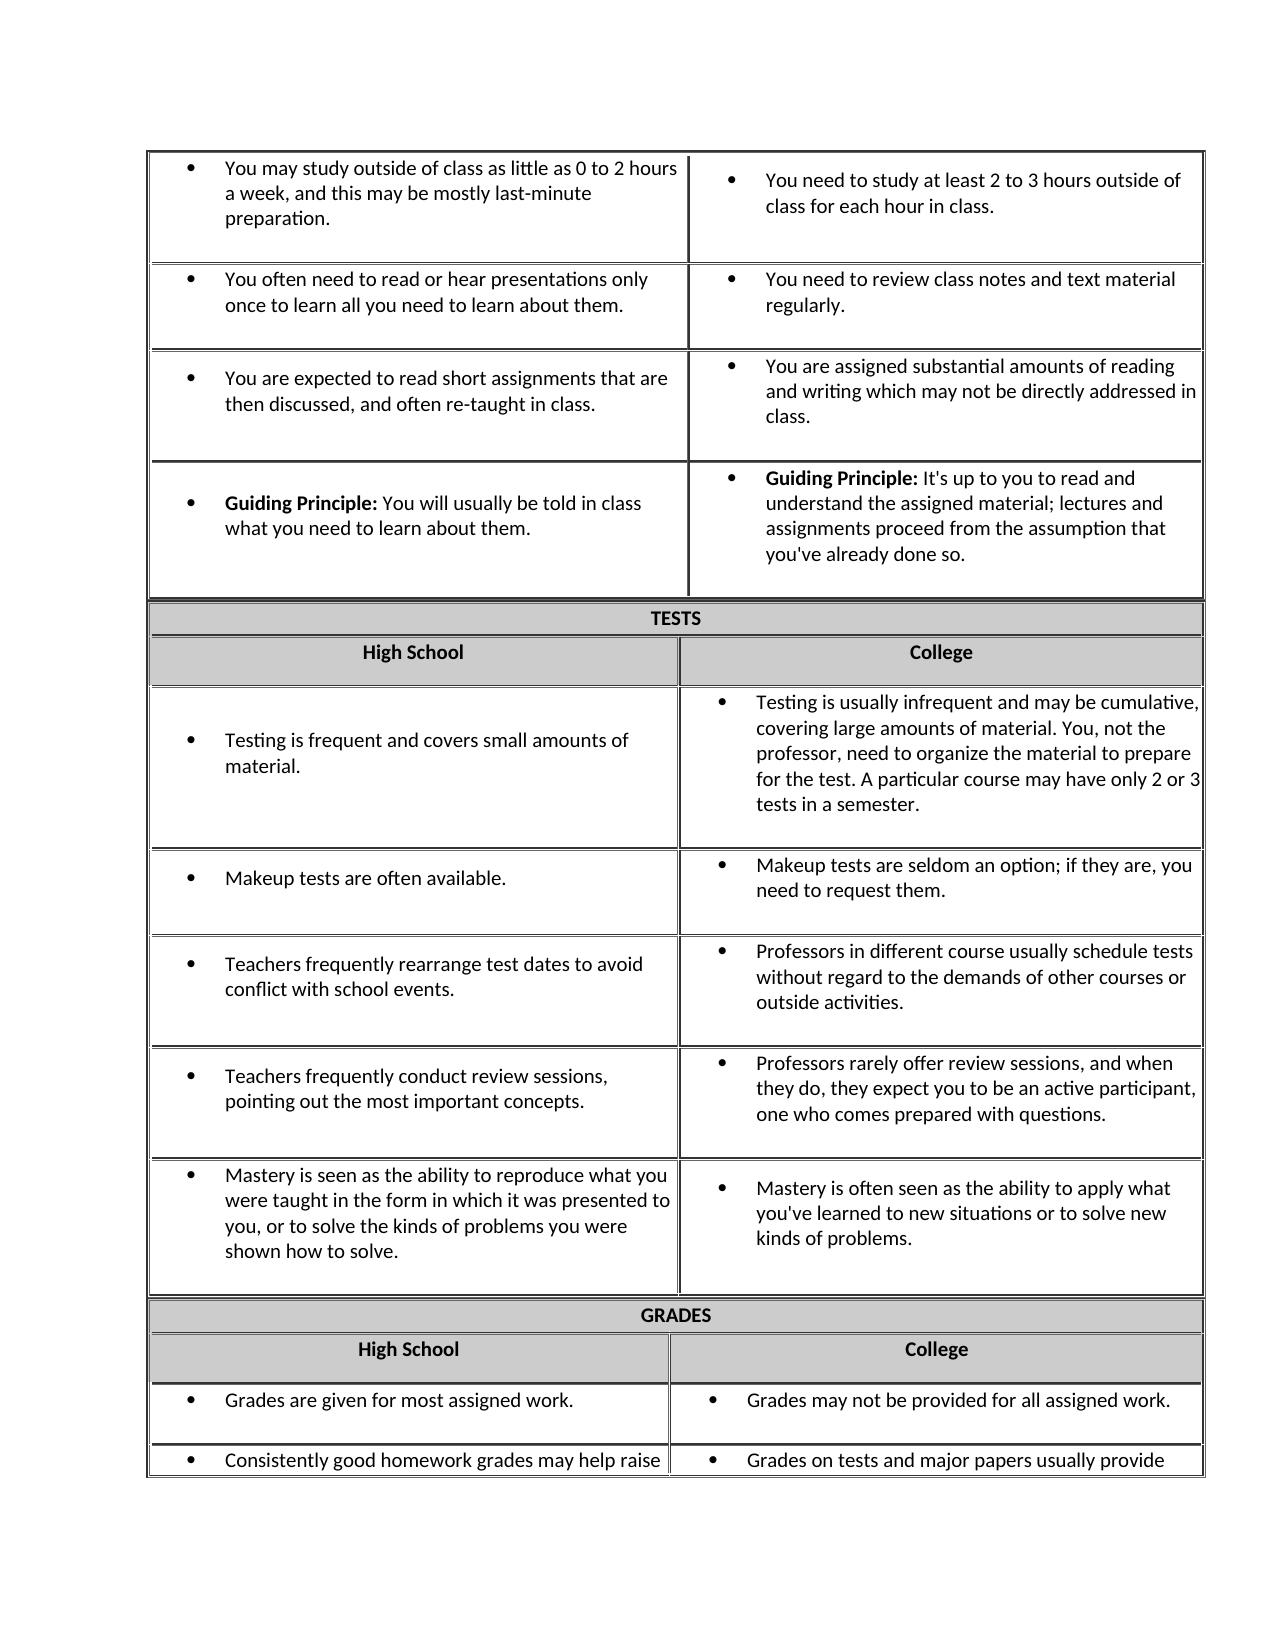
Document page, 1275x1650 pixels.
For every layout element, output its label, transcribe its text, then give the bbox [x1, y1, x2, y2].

table_cell High School [150, 1331, 669, 1382]
table_cell Professors in different course usually schedule tests without regard to the demands of other courses or outside activities. [679, 934, 1204, 1045]
table_cell Teachers frequently conduct review sessions, pointing out the most important concepts. [150, 1045, 677, 1157]
table_cell Grades are given for most assigned work. [150, 1382, 668, 1443]
table_cell You may study outside of class as little as 0 to 2 hours a week, and this may be mostly last-minute preparation. [150, 153, 688, 262]
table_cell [148, 1443, 669, 1475]
table_cell Testing is frequent and covers small amounts of material. [148, 685, 679, 847]
table_cell Guiding Principle: It's up to you to read and understand the assigned material; lectures and assignments proceed from the assumption that you've already done so. [688, 460, 1202, 597]
table_cell Professors rarely offer review sessions, and when they do, they expect you to be an active participant, one who comes prepared with questions. [681, 1045, 1203, 1157]
table_cell You often need to read or hear presentations only once to learn all you need to learn about them. [148, 262, 688, 348]
table_cell Makeup tests are seldom an option; if they are, you need to request them. [681, 847, 1203, 934]
table_cell You need to study at least 2 to 3 hours outside of class for each hour in class. [688, 153, 1202, 262]
table_cell Mastery is seen as the ability to reproduce what you were taught in the form in which it was presented to you, or to solve the kinds of problems you were shown how to solve. [150, 1157, 679, 1294]
table_cell College [670, 1331, 1203, 1382]
table_cell Guiding Principle: You will usually be told in class what you need to learn about them. [150, 460, 688, 597]
table_cell Makeup tests are often available. [150, 847, 677, 934]
table_header TESTS [150, 604, 1202, 634]
table_cell Teachers frequently rearrange test dates to avoid conflict with school events. [148, 934, 679, 1045]
table_cell Testing is usually infrequent and may be cumulative, covering large amounts of material. You, not the professor, need to organize the material to prepare for the test. A particular course may have only 2 or 3 tests in a semester. [679, 685, 1204, 847]
table_cell You are expected to read short assignments that are then discussed, and often re-taught in class. [150, 348, 687, 460]
table_cell Mastery is often seen as the ability to apply what you've learned to new situations or to solve new kinds of problems. [679, 1157, 1203, 1294]
table_cell College [681, 634, 1203, 685]
table_cell High School [150, 634, 677, 685]
table_header GRADES [150, 1301, 1202, 1331]
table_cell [670, 1443, 1204, 1475]
table_cell You are assigned substantial amounts of reading and writing which may not be directly addressed in class. [690, 348, 1203, 460]
table_cell You need to review class notes and text material regularly. [688, 262, 1204, 348]
table_cell Grades may not be provided for all assigned work. [671, 1382, 1202, 1443]
